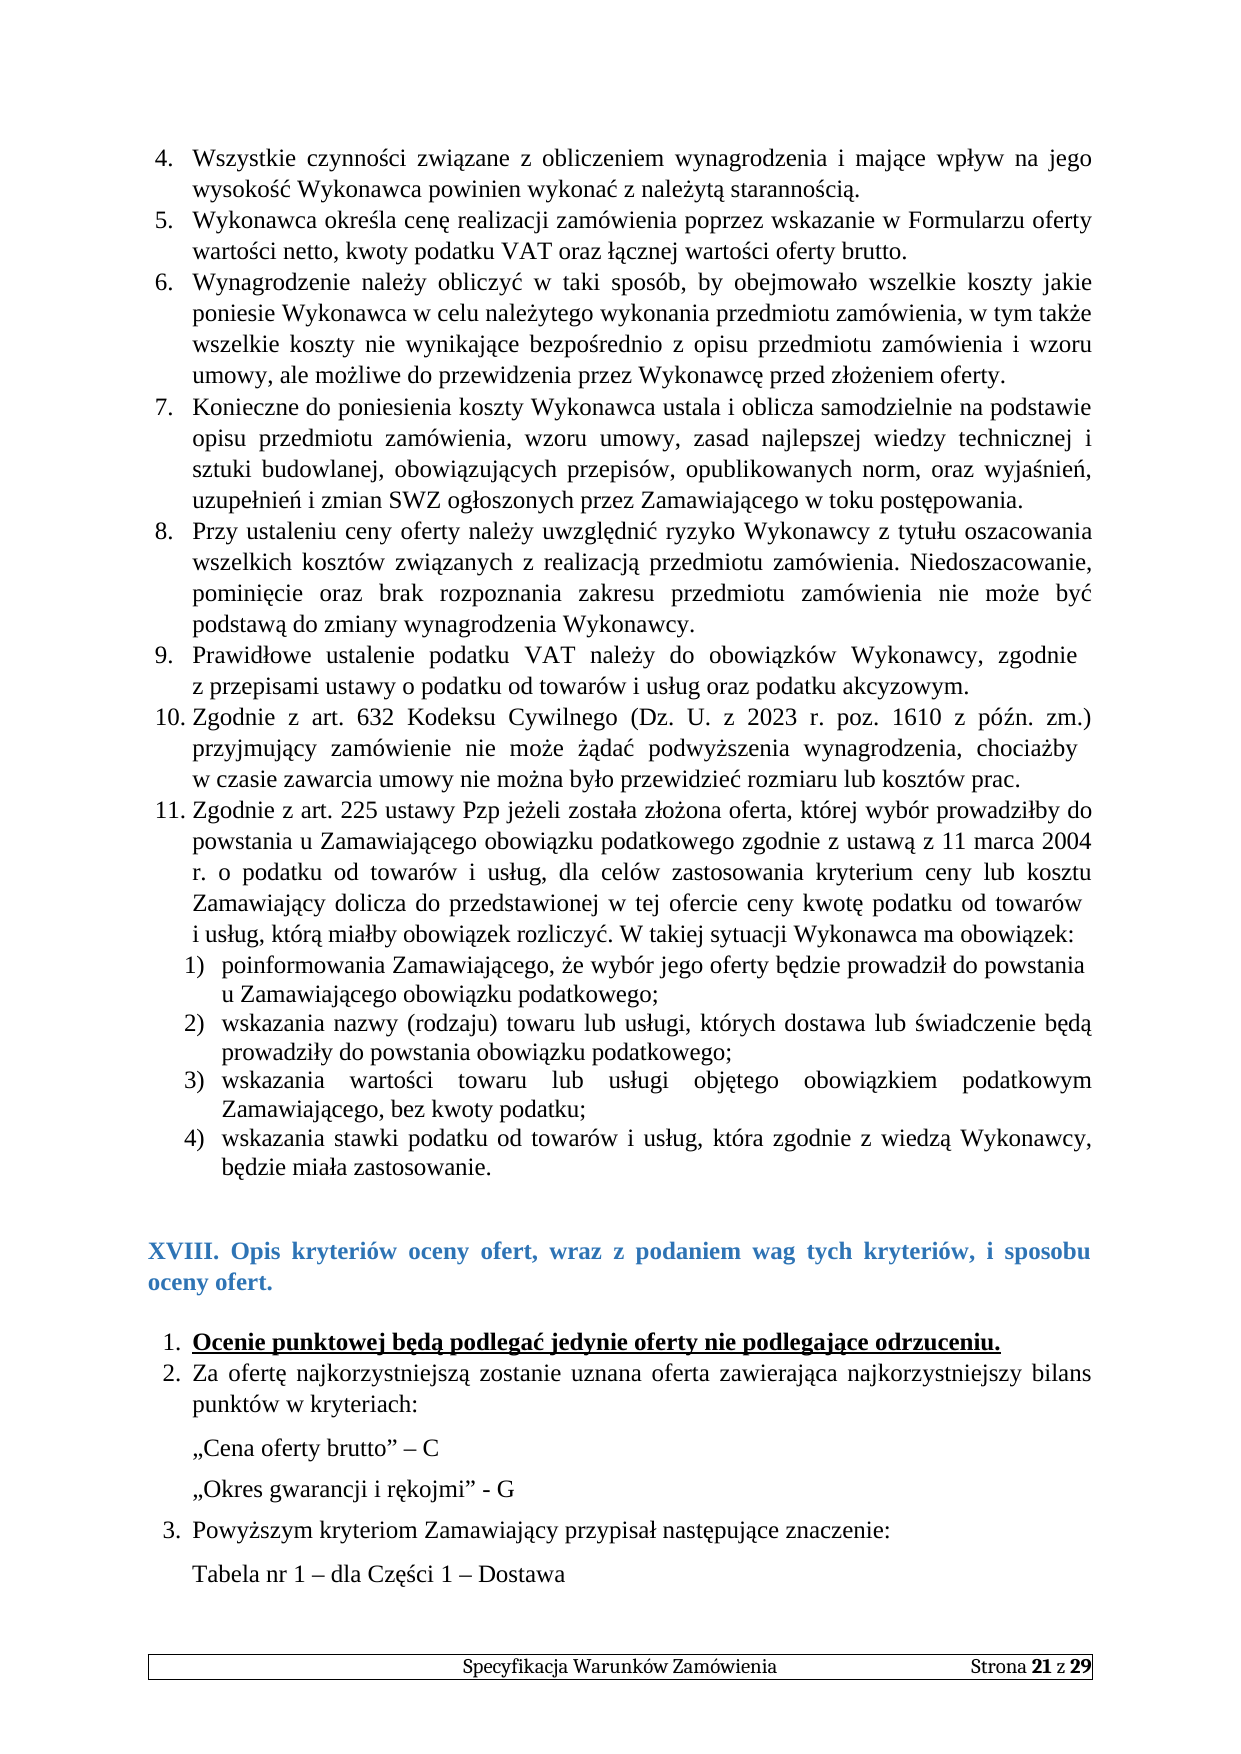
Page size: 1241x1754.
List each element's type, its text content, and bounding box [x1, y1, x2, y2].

list Wszystkie czynności związane z obliczeniem wynagrodzenia i mające wpływ na jego wysokość Wykonawca powinien wykonać z należytą starannością. [154, 236, 1093, 296]
list wskazania nazwy (rodzaju) towaru lub usługi, których dostawa lub świadczenie będą prowadziły do powstania obowiązku podatkowego; [184, 1101, 1093, 1158]
list Zgodnie z art. 225 ustawy Pzp jeżeli została złożona oferta, której wybór prowadziłby do powstania u Zamawiającego obowiązku podatkowego zgodnie z ustawą z 11 marca 2004 r. o podatku od towarów i usług, dla celów zastosowania kryterium ceny lub kosztu Zamawiający dolicza do przedstawionej w tej ofercie ceny kwotę podatku od towarów i usług, którą miałby obowiązek rozliczyć. W takiej sytuacji Wykonawca ma obowiązek: [154, 888, 1093, 1041]
list Zgodnie z art. 632 Kodeksu Cywilnego (Dz. U. z 2023 r. poz. 1610 z późn. zm.) przyjmujący zamówienie nie może żądać podwyższenia wynagrodzenia, chociażby w czasie zawarcia umowy nie można było przewidzieć rozmiaru lub kosztów prac. [154, 795, 1093, 886]
list wskazania wartości towaru lub usługi objętego obowiązkiem podatkowym Zamawiającego, bez kwoty podatku; [184, 1158, 1093, 1216]
subtitle XVIII. Opis kryteriów oceny ofert, wraz z podaniem wag tych kryteriów, i sposobu oceny ofert. [148, 1329, 1093, 1389]
list Przy ustaleniu ceny oferty należy uwzględnić ryzyko Wykonawcy z tytułu oszacowania wszelkich kosztów związanych z realizacją przedmiotu zamówienia. Niedoszacowanie, pominięcie oraz brak rozpoznania zakresu przedmiotu zamówienia nie może być podstawą do zmiany wynagrodzenia Wykonawcy. [154, 609, 1093, 731]
list Cena oferty i składniki cenotwórcze podane przez Wykonawcę będą stałe przez okres realizacji Umowy i nie będą mogły podlegać zmianie (z zastrzeżeniem postanowień zawartych w projekcie umowy). [154, 143, 1093, 234]
list Ocenie punktowej będą podlegać jedynie oferty nie podlegające odrzuceniu. [162, 1420, 1093, 1449]
list Wykonawca określa cenę realizacji zamówienia poprzez wskazanie w Formularzu oferty wartości netto, kwoty podatku VAT oraz łącznej wartości oferty brutto. [154, 298, 1093, 358]
text „Cena oferty brutto” – C [192, 1526, 1093, 1555]
list Wynagrodzenie należy obliczyć w taki sposób, by obejmowało wszelkie koszty jakie poniesie Wykonawca w celu należytego wykonania przedmiotu zamówienia, w tym także wszelkie koszty nie wynikające bezpośrednio z opisu przedmiotu zamówienia i wzoru umowy, ale możliwe do przewidzenia przez Wykonawcę przed złożeniem oferty. [154, 361, 1093, 482]
list Prawidłowe ustalenie podatku VAT należy do obowiązków Wykonawcy, zgodnie z przepisami ustawy o podatku od towarów i usług oraz podatku akcyzowym. [154, 733, 1093, 793]
list poinformowania Zamawiającego, że wybór jego oferty będzie prowadził do powstania u Zamawiającego obowiązku podatkowego; [184, 1043, 1093, 1101]
list Konieczne do poniesienia koszty Wykonawca ustala i oblicza samodzielnie na podstawie opisu przedmiotu zamówienia, wzoru umowy, zasad najlepszej wiedzy technicznej i sztuki budowlanej, obowiązujących przepisów, opublikowanych norm, oraz wyjaśnień, uzupełnień i zmian SWZ ogłoszonych przez Zamawiającego w toku postępowania. [154, 485, 1093, 607]
list wskazania stawki podatku od towarów i usług, która zgodnie z wiedzą Wykonawcy, będzie miała zastosowanie. [184, 1216, 1093, 1273]
text „Okres gwarancji i rękojmi” - G [192, 1567, 1093, 1596]
list Za ofertę najkorzystniejszą zostanie uznana oferta zawierająca najkorzystniejszy bilans punktów w kryteriach: [162, 1451, 1093, 1511]
